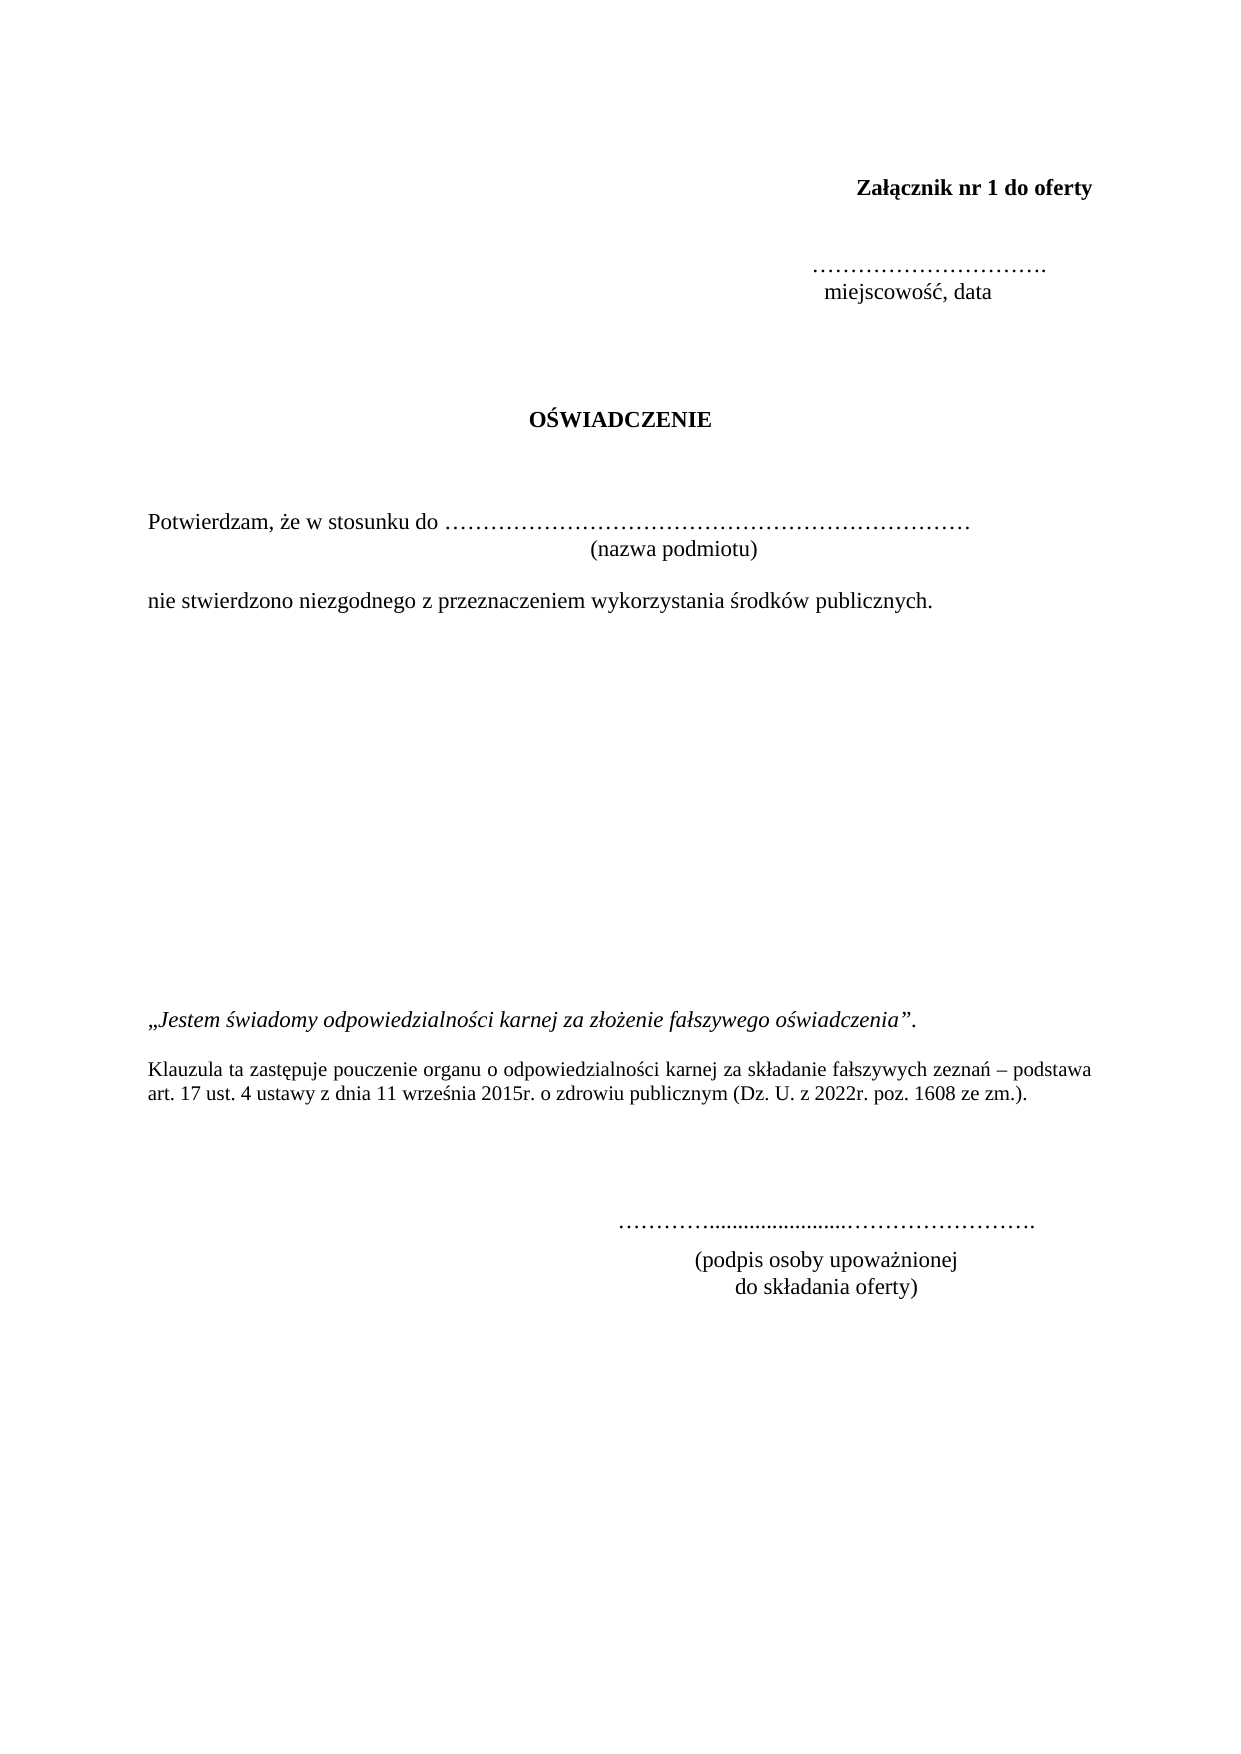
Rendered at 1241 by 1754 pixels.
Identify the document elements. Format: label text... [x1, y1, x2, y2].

text OŚWIADCZENIE [148, 406, 1093, 432]
text Potwierdzam, że w stosunku do …………………………………………………………… [148, 508, 1093, 534]
text Klauzula ta zastępuje pouczenie organu o odpowiedzialności karnej za składanie fałszywych zeznań – podstawa art. 17 ust. 4 ustawy z dnia 11 września 2015r. o zdrowiu publicznym (Dz. U. z 2022r. poz. 1608 ze zm.). [148, 1057, 1093, 1105]
text „Jestem świadomy odpowiedzialności karnej za złożenie fałszywego oświadczenia”. [148, 1006, 1093, 1032]
text nie stwierdzono niezgodnego z przeznaczeniem wykorzystania środków publicznych. [148, 587, 1093, 614]
text (nazwa podmiotu) [148, 534, 1093, 561]
text do składania oferty) [560, 1273, 1093, 1299]
text (podpis osoby upoważnionej [560, 1246, 1093, 1273]
text …………………………. [148, 251, 1093, 278]
text …………........................……………………. [560, 1207, 1093, 1233]
text Załącznik nr 1 do oferty [148, 174, 1093, 200]
text miejscowość, data [590, 278, 1093, 304]
